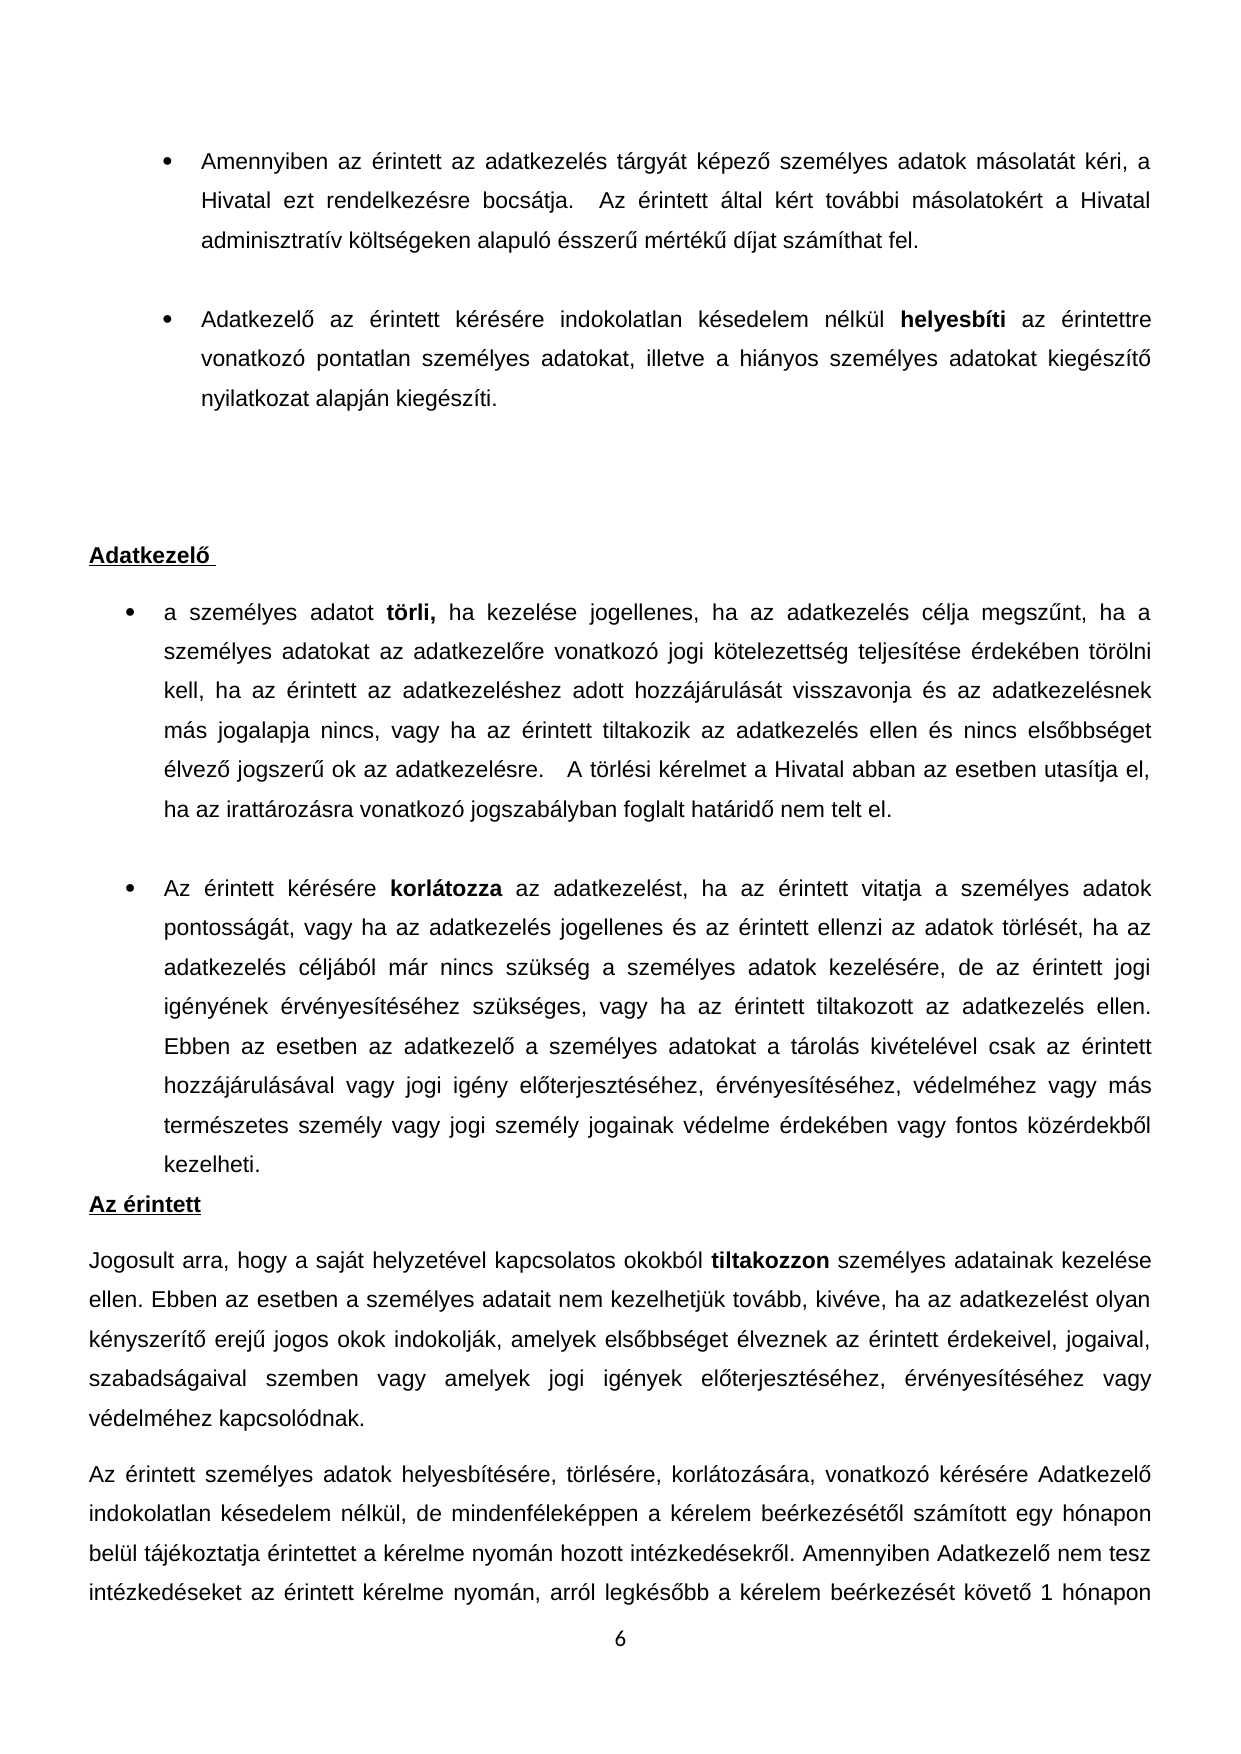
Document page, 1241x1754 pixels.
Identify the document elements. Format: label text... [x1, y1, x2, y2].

list Adatkezelő az érintett kérésére indokolatlan késedelem nélkül helyesbíti az érintettre vonatkozó pontatlan személyes adatokat, illetve a hiányos személyes adatokat kiegészítő nyilatkozat alapján kiegészíti. [163, 306, 1152, 411]
text Az érintett [89, 1191, 1152, 1217]
list Az érintett kérésére korlátozza az adatkezelést, ha az érintett vitatja a személyes adatok pontosságát, vagy ha az adatkezelés jogellenes és az érintett ellenzi az adatok törlését, ha az adatkezelés céljából már nincs szükség a személyes adatok kezelésére, de az érintett jogi igényének érvényesítéséhez szükséges, vagy ha az érintett tiltakozott az adatkezelés ellen. Ebben az esetben az adatkezelő a személyes adatokat a tárolás kivételével csak az érintett hozzájárulásával vagy jogi igény előterjesztéséhez, érvényesítéséhez, védelméhez vagy más természetes személy vagy jogi személy jogainak védelme érdekében vagy fontos közérdekből kezelheti. [126, 875, 1152, 1178]
list Amennyiben az érintett az adatkezelés tárgyát képező személyes adatok másolatát kéri, a Hivatal ezt rendelkezésre bocsátja. Az érintett által kért további másolatokért a Hivatal adminisztratív költségeken alapuló ésszerű mértékű díjat számíthat fel. [163, 148, 1152, 253]
text Adatkezelő [89, 542, 1152, 569]
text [89, 1461, 1152, 1606]
list a személyes adatot törli, ha kezelése jogellenes, ha az adatkezelés célja megszűnt, ha a személyes adatokat az adatkezelőre vonatkozó jogi kötelezettség teljesítése érdekében törölni kell, ha az érintett az adatkezeléshez adott hozzájárulását visszavonja és az adatkezelésnek más jogalapja nincs, vagy ha az érintett tiltakozik az adatkezelés ellen és nincs elsőbbséget élvező jogszerű ok az adatkezelésre. A törlési kérelmet a Hivatal abban az esetben utasítja el, ha az irattározásra vonatkozó jogszabályban foglalt határidő nem telt el. [126, 598, 1152, 822]
text Jogosult arra, hogy a saját helyzetével kapcsolatos okokból tiltakozzon személyes adatainak kezelése ellen. Ebben az esetben a személyes adatait nem kezelhetjük tovább, kivéve, ha az adatkezelést olyan kényszerítő erejű jogos okok indokolják, amelyek elsőbbséget élveznek az érintett érdekeivel, jogaival, szabadságaival szemben vagy amelyek jogi igények előterjesztéséhez, érvényesítéséhez vagy védelméhez kapcsolódnak. [89, 1247, 1152, 1431]
